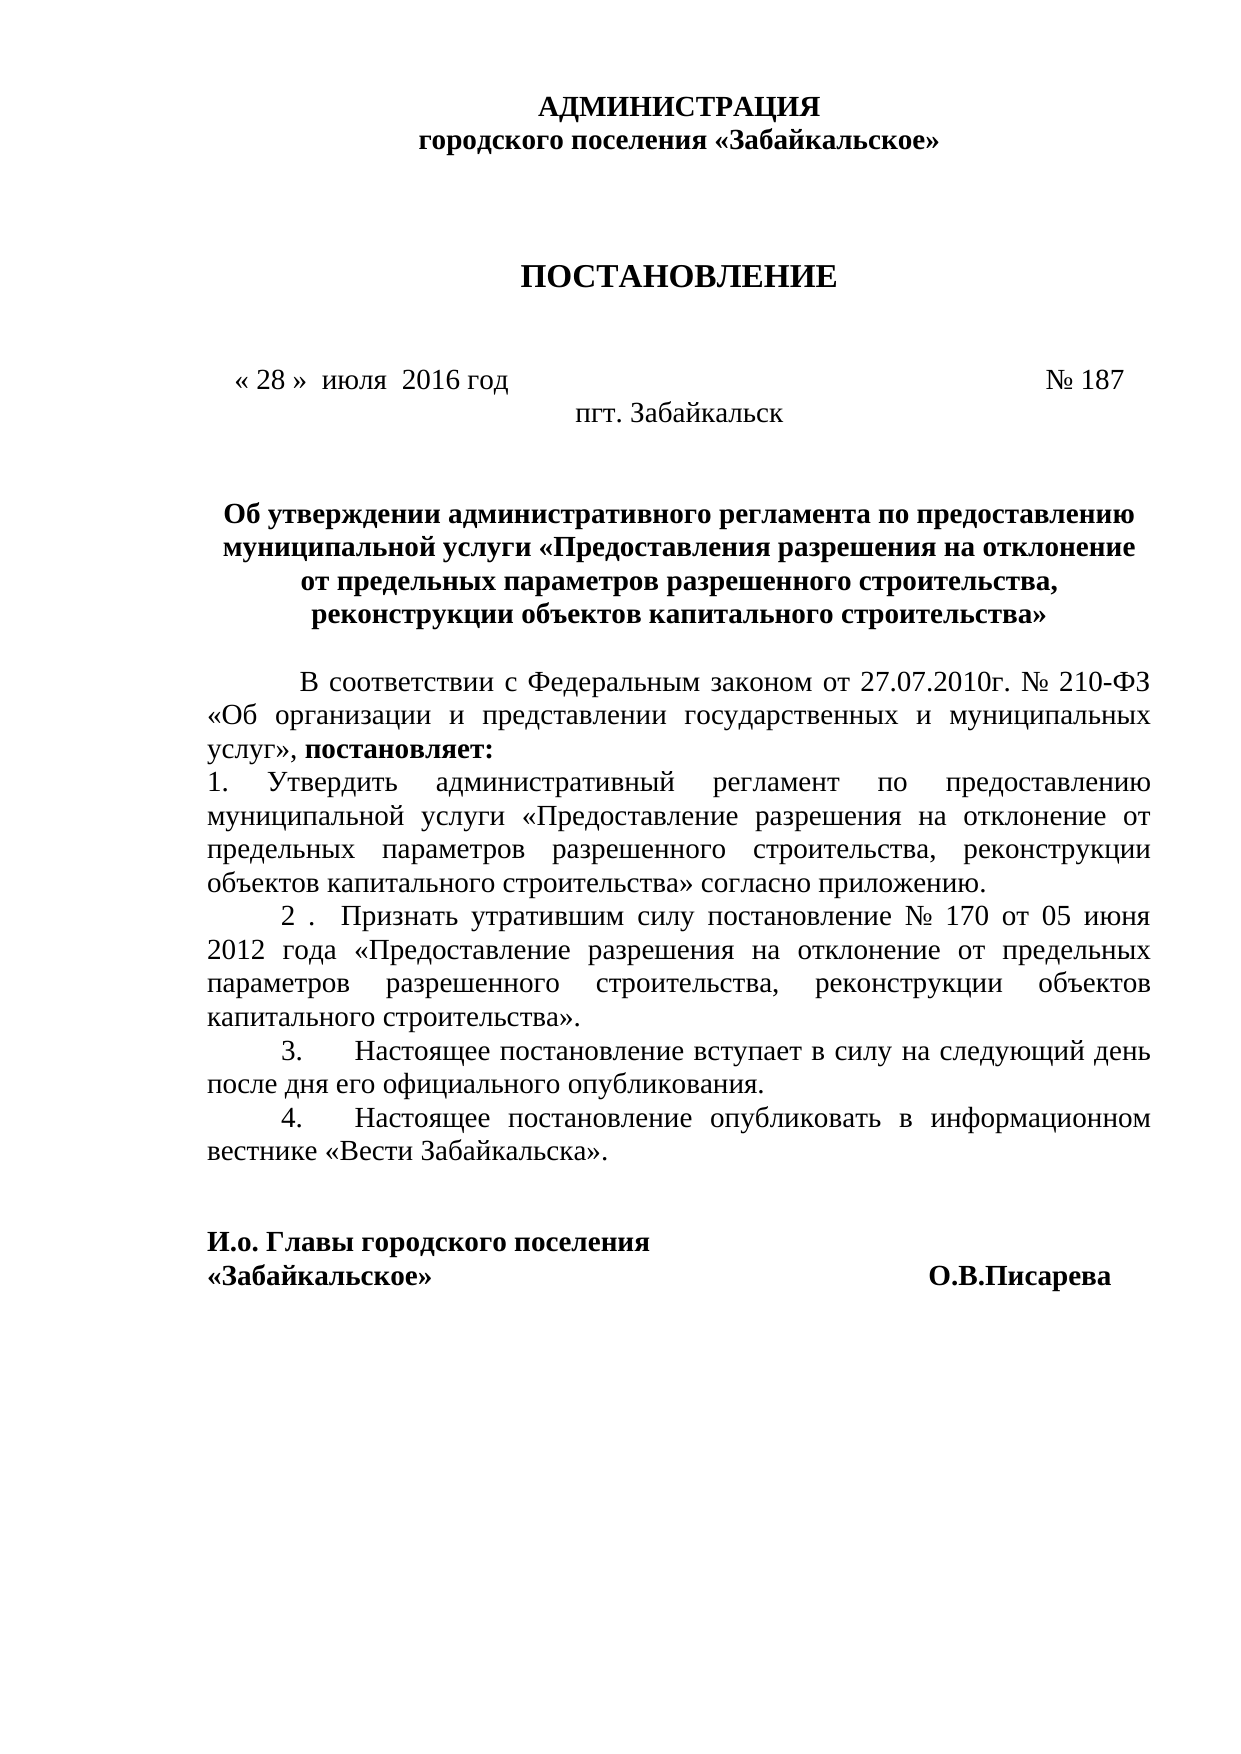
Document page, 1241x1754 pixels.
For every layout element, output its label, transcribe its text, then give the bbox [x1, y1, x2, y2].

text 1. Утвердить административный регламент по предоставлению муниципальной услуги «Предоставление разрешения на отклонение от предельных параметров разрешенного строительства, реконструкции объектов капитального строительства» согласно приложению. [207, 764, 1152, 898]
text В соответствии с Федеральным законом от 27.07.2010г. № 210-ФЗ «Об организации и представлении государственных и муниципальных услуг», постановляет: [207, 664, 1152, 764]
title ПОСТАНОВЛЕНИЕ [207, 256, 1152, 295]
title И.о. Главы городского поселения [207, 1224, 1152, 1258]
title пгт. Забайкальск [207, 395, 1152, 429]
title Настоящее постановление вступает в силу на следующий день после дня его официального опубликования. [207, 1033, 1152, 1100]
title « 28 » июля 2016 год № 187 [207, 362, 1152, 395]
title городского поселения «Забайкальское» [207, 122, 1152, 156]
text Об утверждении административного регламента по предоставлению муниципальной услуги «Предоставления разрешения на отклонение от предельных параметров разрешенного строительства, реконструкции объектов капитального строительства» [207, 496, 1152, 630]
text 2 . Признать утратившим силу постановление № 170 от 05 июня 2012 года «Предоставление разрешения на отклонение от предельных параметров разрешенного строительства, реконструкции объектов капитального строительства». [207, 898, 1152, 1033]
title Настоящее постановление опубликовать в информационном вестнике «Вести Забайкальска». [207, 1100, 1152, 1167]
title АДМИНИСТРАЦИЯ [207, 89, 1152, 122]
title «Забайкальское» О.В.Писарева [207, 1258, 1152, 1291]
